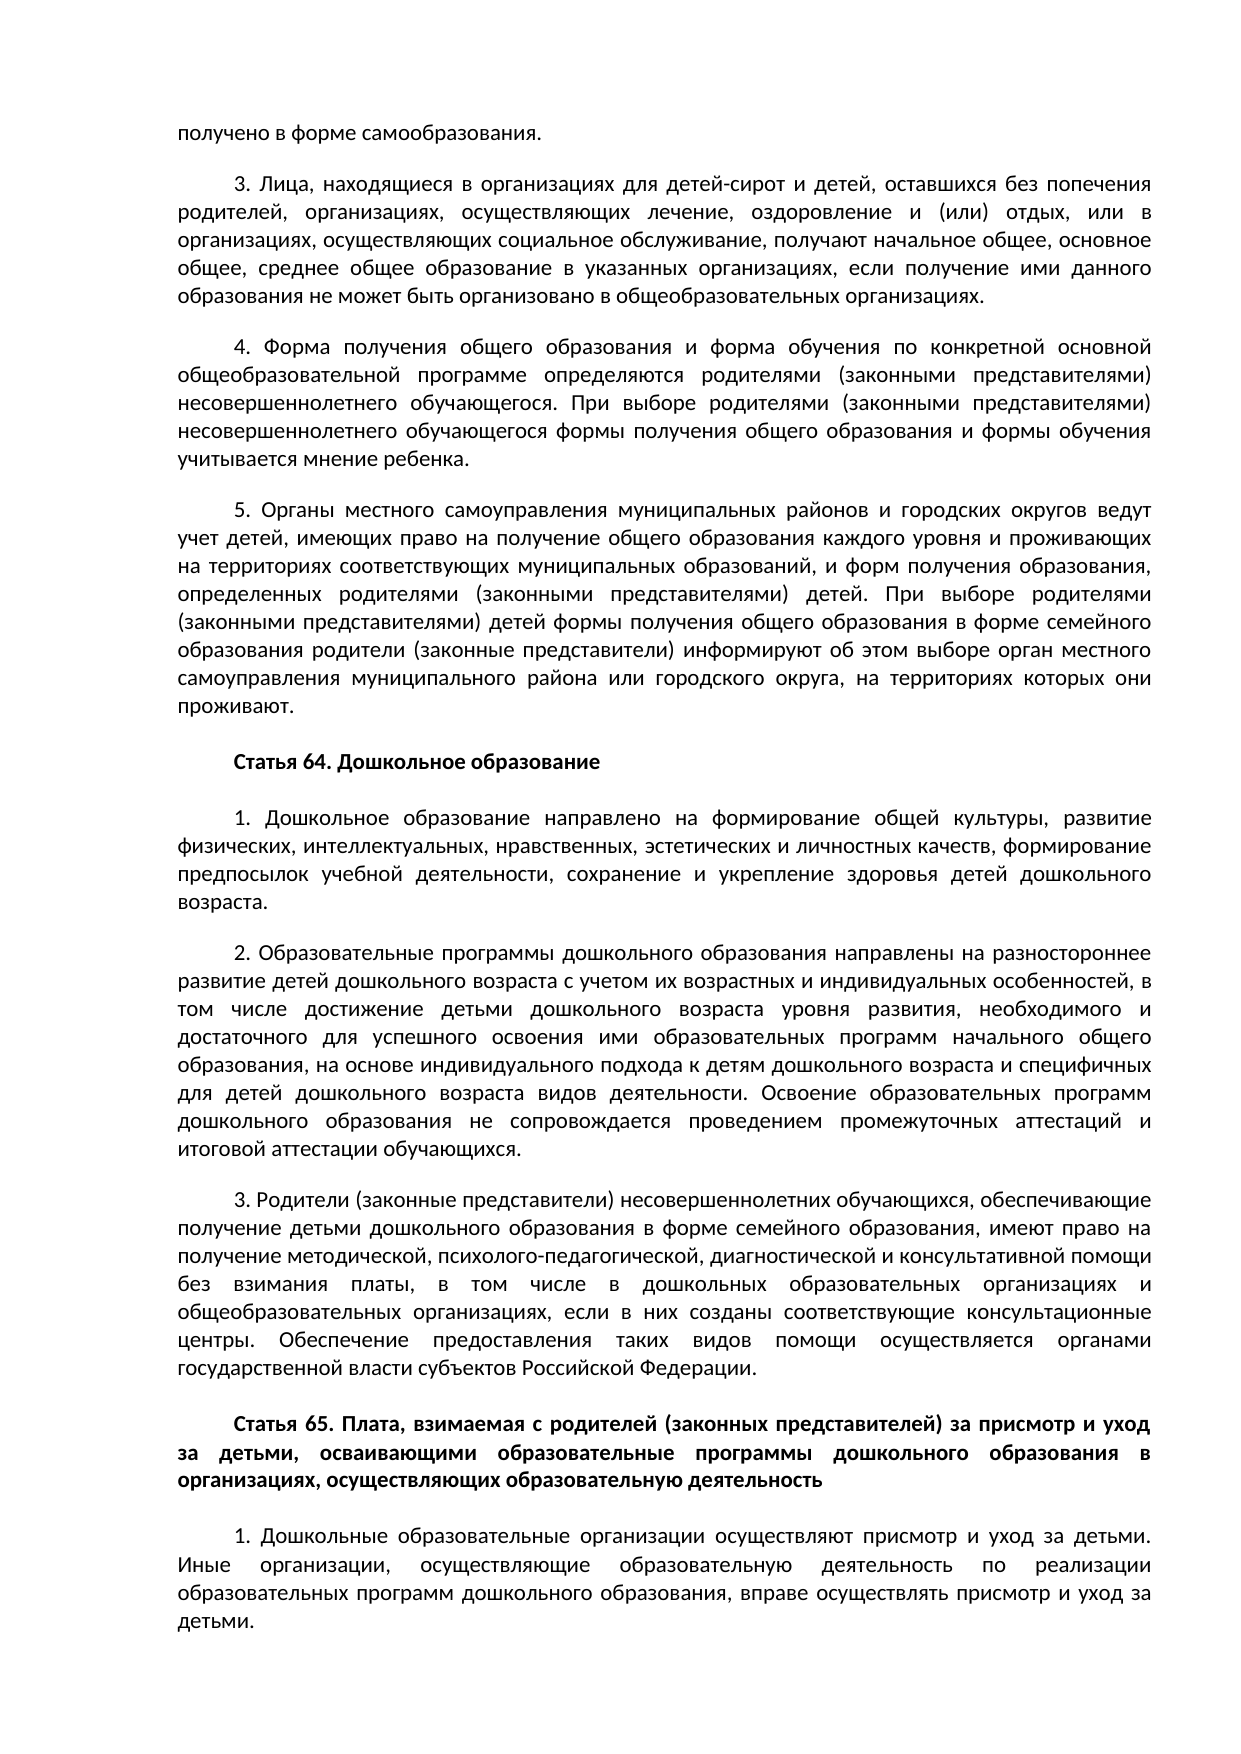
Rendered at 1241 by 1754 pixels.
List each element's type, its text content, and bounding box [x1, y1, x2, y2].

text 2. Образовательные программы дошкольного образования направлены на разностороннее развитие детей дошкольного возраста с учетом их возрастных и индивидуальных особенностей, в том числе достижение детьми дошкольного возраста уровня развития, необходимого и достаточного для успешного освоения ими образовательных программ начального общего образования, на основе индивидуального подхода к детям дошкольного возраста и специфичных для детей дошкольного возраста видов деятельности. Освоение образовательных программ дошкольного образования не сопровождается проведением промежуточных аттестаций и итоговой аттестации обучающихся. [177, 938, 1152, 1162]
text 1. Дошкольные образовательные организации осуществляют присмотр и уход за детьми. Иные организации, осуществляющие образовательную деятельность по реализации образовательных программ дошкольного образования, вправе осуществлять присмотр и уход за детьми. [177, 1522, 1152, 1634]
text 3. Лица, находящиеся в организациях для детей-сирот и детей, оставшихся без попечения родителей, организациях, осуществляющих лечение, оздоровление и (или) отдых, или в организациях, осуществляющих социальное обслуживание, получают начальное общее, основное общее, среднее общее образование в указанных организациях, если получение ими данного образования не может быть организовано в общеобразовательных организациях. [177, 169, 1152, 309]
text 4. Форма получения общего образования и форма обучения по конкретной основной общеобразовательной программе определяются родителями (законными представителями) несовершеннолетнего обучающегося. При выборе родителями (законными представителями) несовершеннолетнего обучающегося формы получения общего образования и формы обучения учитывается мнение ребенка. [177, 332, 1152, 472]
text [177, 118, 1152, 146]
title Статья 65. Плата, взимаемая с родителей (законных представителей) за присмотр и уход за детьми, осваивающими образовательные программы дошкольного образования в организациях, осуществляющих образовательную деятельность [177, 1409, 1152, 1494]
title Статья 64. Дошкольное образование [177, 747, 1152, 775]
text 1. Дошкольное образование направлено на формирование общей культуры, развитие физических, интеллектуальных, нравственных, эстетических и личностных качеств, формирование предпосылок учебной деятельности, сохранение и укрепление здоровья детей дошкольного возраста. [177, 803, 1152, 915]
text 3. Родители (законные представители) несовершеннолетних обучающихся, обеспечивающие получение детьми дошкольного образования в форме семейного образования, имеют право на получение методической, психолого-педагогической, диагностической и консультативной помощи без взимания платы, в том числе в дошкольных образовательных организациях и общеобразовательных организациях, если в них созданы соответствующие консультационные центры. Обеспечение предоставления таких видов помощи осуществляется органами государственной власти субъектов Российской Федерации. [177, 1185, 1152, 1382]
text 5. Органы местного самоуправления муниципальных районов и городских округов ведут учет детей, имеющих право на получение общего образования каждого уровня и проживающих на территориях соответствующих муниципальных образований, и форм получения образования, определенных родителями (законными представителями) детей. При выборе родителями (законными представителями) детей формы получения общего образования в форме семейного образования родители (законные представители) информируют об этом выборе орган местного самоуправления муниципального района или городского округа, на территориях которых они проживают. [177, 495, 1152, 719]
